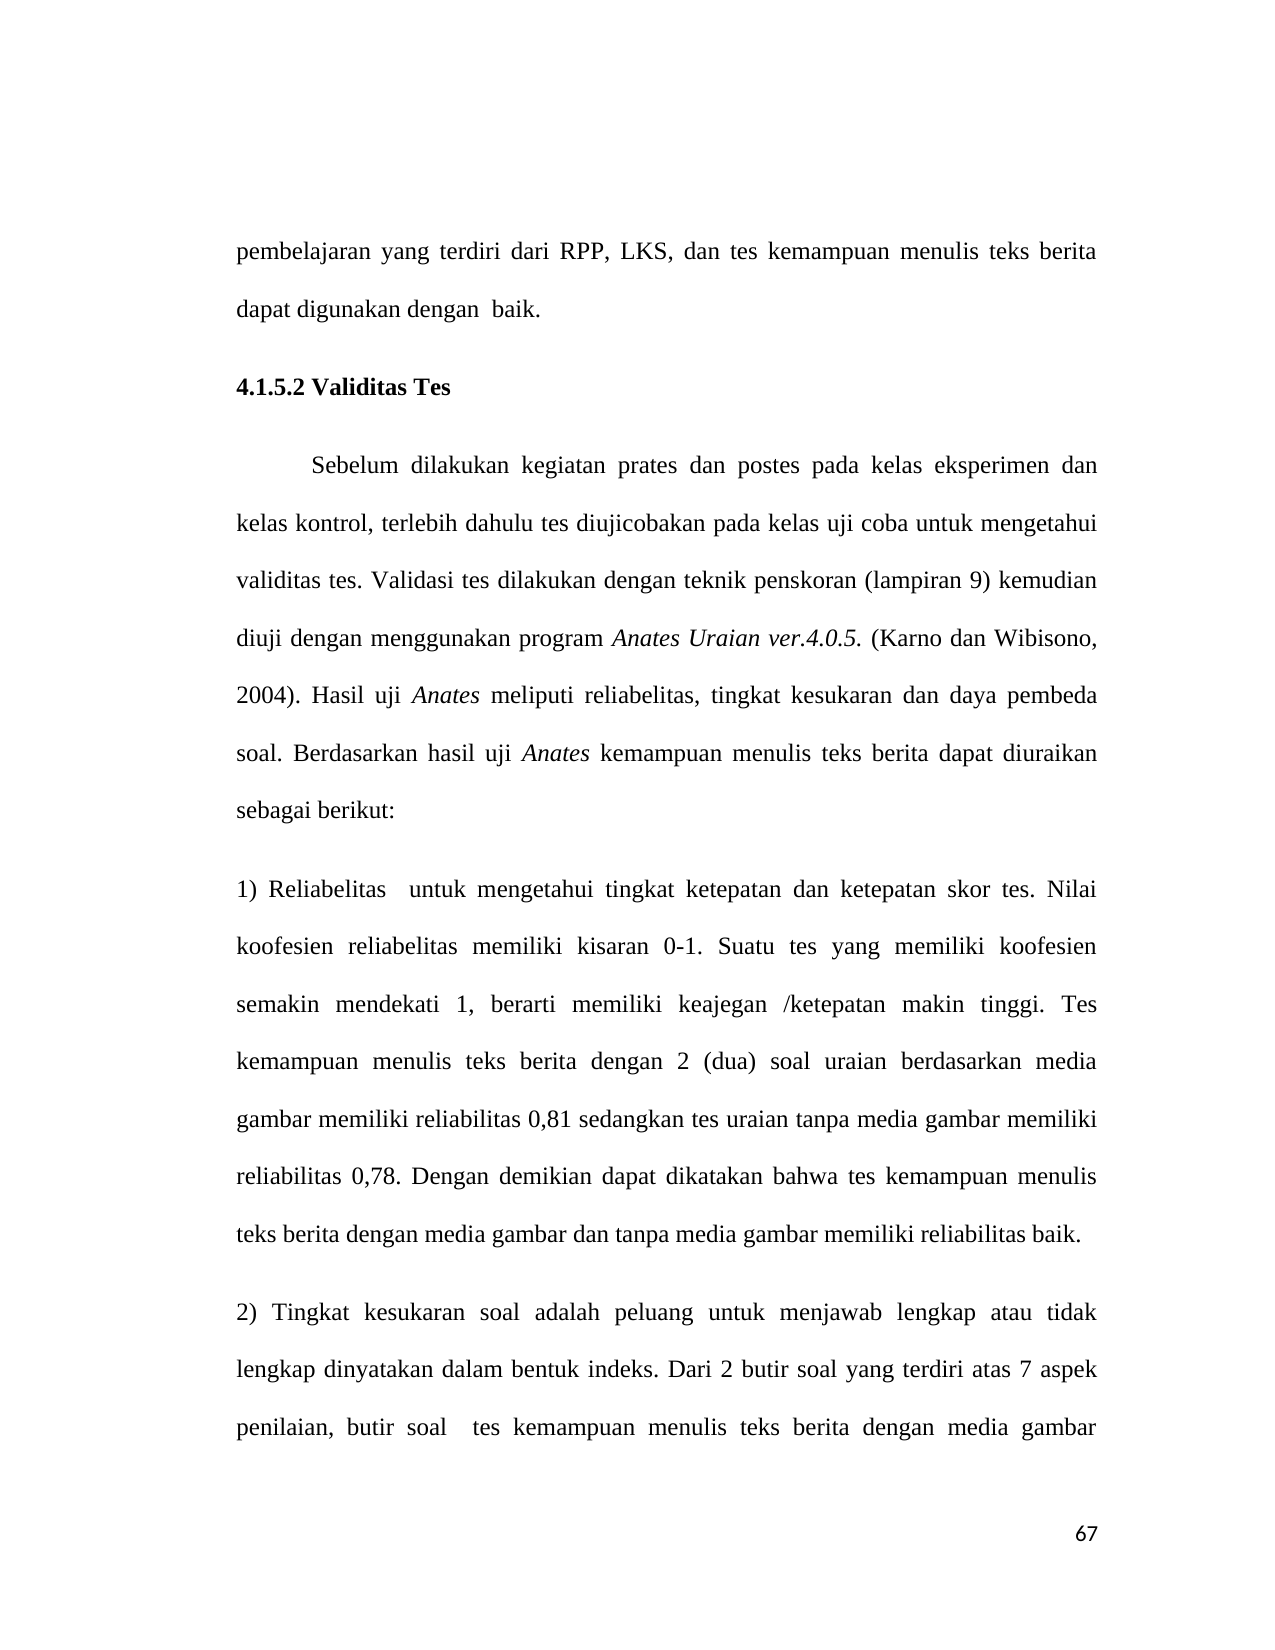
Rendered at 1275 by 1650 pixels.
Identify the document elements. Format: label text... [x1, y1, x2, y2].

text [236, 1297, 1098, 1441]
text 1) Reliabelitas untuk mengetahui tingkat ketepatan dan ketepatan skor tes. Nilai koofesien reliabelitas memiliki kisaran 0-1. Suatu tes yang memiliki koofesien semakin mendekati 1, berarti memiliki keajegan /ketepatan makin tinggi. Tes kemampuan menulis teks berita dengan 2 (dua) soal uraian berdasarkan media gambar memiliki reliabilitas 0,81 sedangkan tes uraian tanpa media gambar memiliki reliabilitas 0,78. Dengan demikian dapat dikatakan bahwa tes kemampuan menulis teks berita dengan media gambar dan tanpa media gambar memiliki reliabilitas baik. [236, 874, 1098, 1247]
text Sebelum dilakukan kegiatan prates dan postes pada kelas eksperimen dan kelas kontrol, terlebih dahulu tes diujicobakan pada kelas uji coba untuk mengetahui validitas tes. Validasi tes dilakukan dengan teknik penskoran (lampiran 9) kemudian diuji dengan menggunakan program Anates Uraian ver.4.0.5. (Karno dan Wibisono, 2004). Hasil uji Anates meliputi reliabelitas, tingkat kesukaran dan daya pembeda soal. Berdasarkan hasil uji Anates kemampuan menulis teks berita dapat diuraikan sebagai berikut: [236, 450, 1098, 824]
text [236, 236, 1098, 322]
text 4.1.5.2 Validitas Tes [236, 372, 1098, 401]
